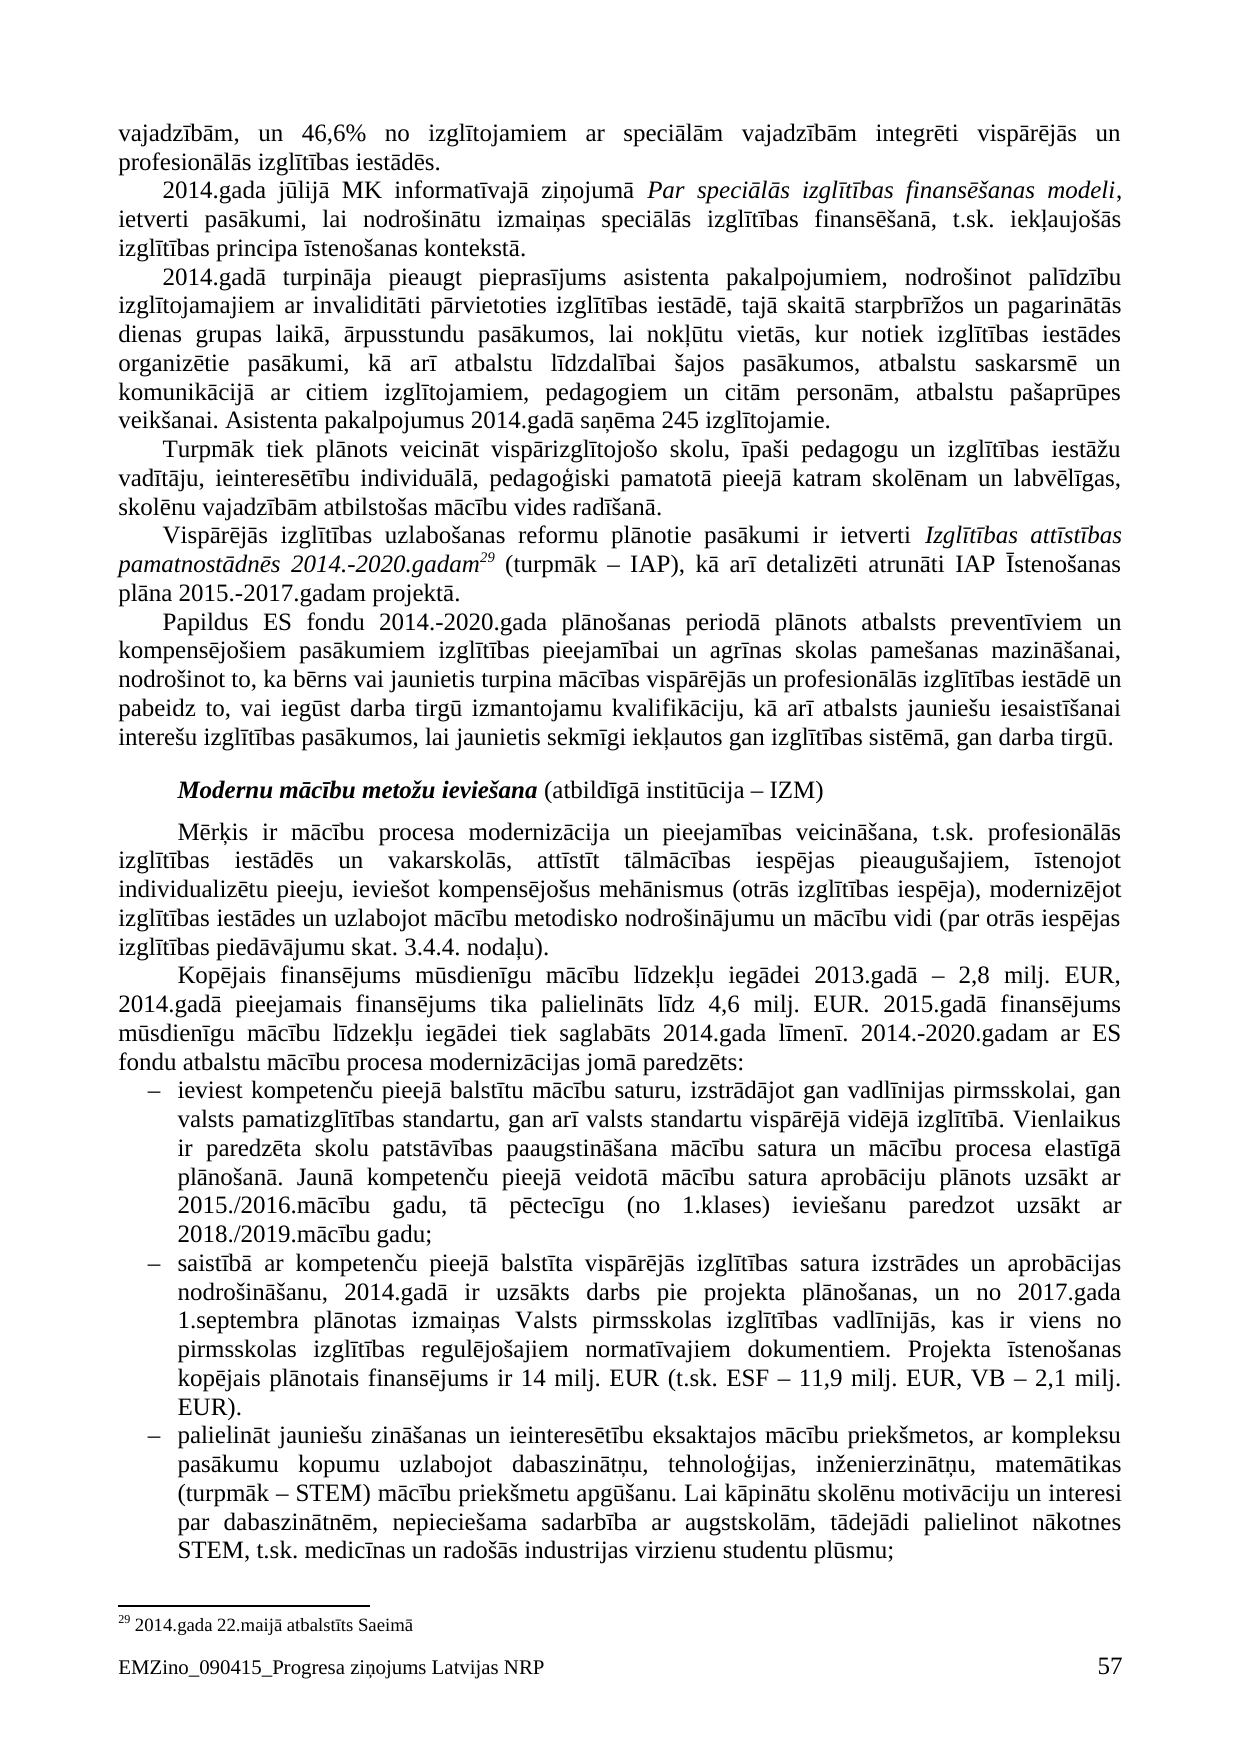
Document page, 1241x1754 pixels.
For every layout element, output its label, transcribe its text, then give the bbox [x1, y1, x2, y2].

text Papildus ES fondu 2014.-2020.gada plānošanas periodā plānots atbalsts preventīviem un kompensējošiem pasākumiem izglītības pieejamībai un agrīnas skolas pamešanas mazināšanai, nodrošinot to, ka bērns vai jaunietis turpina mācības vispārējās un profesionālās izglītības iestādē un pabeidz to, vai iegūst darba tirgū izmantojamu kvalifikāciju, kā arī atbalsts jauniešu iesaistīšanai interešu izglītības pasākumos, lai jaunietis sekmīgi iekļautos gan izglītības sistēmā, gan darba tirgū. [118, 607, 1122, 751]
text Vispārējās izglītības uzlabošanas reformu plānotie pasākumi ir ietverti Izglītības attīstības pamatnostādnēs 2014.-2020.gadam (turpmāk – IAP), kā arī detalizēti atrunāti IAP Īstenošanas plāna 2015.-2017.gadam projektā. [118, 521, 1122, 607]
list ieviest kompetenču pieejā balstītu mācību saturu, izstrādājot gan vadlīnijas pirmsskolai, gan valsts pamatizglītības standartu, gan arī valsts standartu vispārējā vidējā izglītībā. Vienlaikus ir paredzēta skolu patstāvības paaugstināšana mācību satura un mācību procesa elastīgā plānošanā. Jaunā kompetenču pieejā veidotā mācību satura aprobāciju plānots uzsākt ar 2015./2016.mācību gadu, tā pēctecīgu (no 1.klases) ieviešanu paredzot uzsākt ar 2018./2019.mācību gadu; [148, 1076, 1122, 1248]
list palielināt jauniešu zināšanas un ieinteresētību eksaktajos mācību priekšmetos, ar kompleksu pasākumu kopumu uzlabojot dabaszinātņu, tehnoloģijas, inženierzinātņu, matemātikas (turpmāk – STEM) mācību priekšmetu apgūšanu. Lai kāpinātu skolēnu motivāciju un interesi par dabaszinātnēm, nepieciešama sadarbība ar augstskolām, tādejādi palielinot nākotnes STEM, t.sk. medicīnas un radošās industrijas virzienu studentu plūsmu; [148, 1421, 1122, 1564]
text Mērķis ir mācību procesa modernizācija un pieejamības veicināšana, t.sk. profesionālās izglītības iestādēs un vakarskolās, attīstīt tālmācības iespējas pieaugušajiem, īstenojot individualizētu pieeju, ieviešot kompensējošus mehānismus (otrās izglītības iespēja), modernizējot izglītības iestādes un uzlabojot mācību metodisko nodrošinājumu un mācību vidi (par otrās iespējas izglītības piedāvājumu skat. 3.4.4. nodaļu). [118, 817, 1122, 961]
text 2014.gadā turpināja pieaugt pieprasījums asistenta pakalpojumiem, nodrošinot palīdzību izglītojamajiem ar invaliditāti pārvietoties izglītības iestādē, tajā skaitā starpbrīžos un pagarinātās dienas grupas laikā, ārpusstundu pasākumos, lai nokļūtu vietās, kur notiek izglītības iestādes organizētie pasākumi, kā arī atbalstu līdzdalībai šajos pasākumos, atbalstu saskarsmē un komunikācijā ar citiem izglītojamiem, pedagogiem un citām personām, atbalstu pašaprūpes veikšanai. Asistenta pakalpojumus 2014.gadā saņēma 245 izglītojamie. [118, 262, 1122, 434]
text 2014.gada jūlijā MK informatīvajā ziņojumā Par speciālās izglītības finansēšanas modeli, ietverti pasākumi, lai nodrošinātu izmaiņas speciālās izglītības finansēšanā, t.sk. iekļaujošās izglītības principa īstenošanas kontekstā. [118, 176, 1122, 262]
list saistībā ar kompetenču pieejā balstīta vispārējās izglītības satura izstrādes un aprobācijas nodrošināšanu, 2014.gadā ir uzsākts darbs pie projekta plānošanas, un no 2017.gada 1.septembra plānotas izmaiņas Valsts pirmsskolas izglītības vadlīnijās, kas ir viens no pirmsskolas izglītības regulējošajiem normatīvajiem dokumentiem. Projekta īstenošanas kopējais plānotais finansējums ir 14 milj. EUR (t.sk. ESF – 11,9 milj. EUR, VB – 2,1 milj. EUR). [148, 1248, 1122, 1421]
text Kopējais finansējums mūsdienīgu mācību līdzekļu iegādei 2013.gadā – 2,8 milj. EUR, 2014.gadā pieejamais finansējums tika palielināts līdz 4,6 milj. EUR. 2015.gadā finansējums mūsdienīgu mācību līdzekļu iegādei tiek saglabāts 2014.gada līmenī. 2014.-2020.gadam ar ES fondu atbalstu mācību procesa modernizācijas jomā paredzēts: [118, 961, 1122, 1076]
text Turpmāk tiek plānots veicināt vispārizglītojošo skolu, īpaši pedagogu un izglītības iestāžu vadītāju, ieinteresētību individuālā, pedagoģiski pamatotā pieejā katram skolēnam un labvēlīgas, skolēnu vajadzībām atbilstošas mācību vides radīšanā. [118, 434, 1122, 521]
text Modernu mācību metožu ieviešana (atbildīgā institūcija – IZM) [118, 776, 1122, 804]
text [118, 118, 1122, 176]
